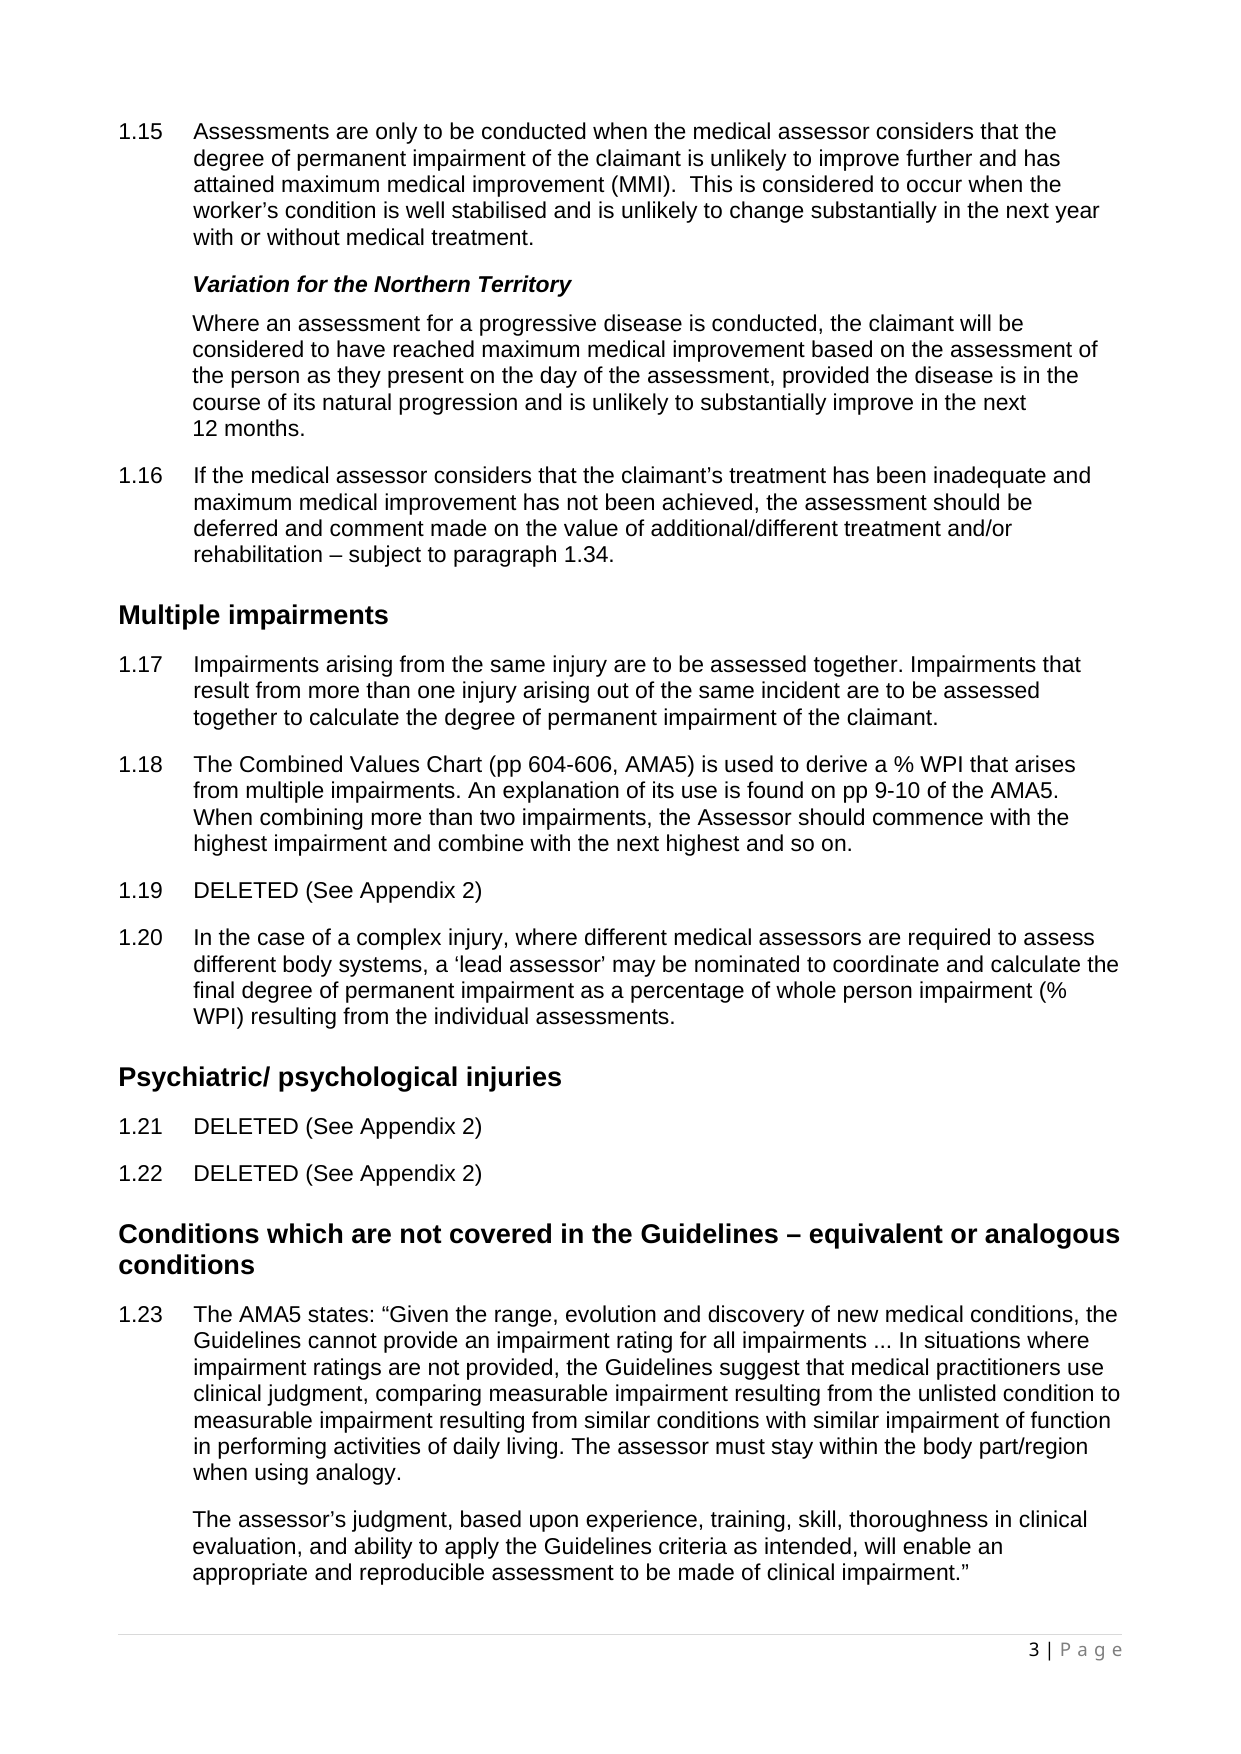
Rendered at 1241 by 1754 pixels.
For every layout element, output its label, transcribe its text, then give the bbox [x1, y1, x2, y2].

text In the case of a complex injury, where different medical assessors are required to assess different body systems, a ‘lead assessor’ may be nominated to coordinate and calculate the final degree of permanent impairment as a percentage of whole person impairment (% WPI) resulting from the individual assessments. [118, 924, 1122, 1030]
list Variation for the Northern Territory [192, 271, 1122, 297]
list The assessor’s judgment, based upon experience, training, skill, thoroughness in clinical evaluation, and ability to apply the Guidelines criteria as intended, will enable an appropriate and reproducible assessment to be made of clinical impairment.” [192, 1506, 1122, 1586]
text DELETED (See Appendix 2) [118, 1160, 1122, 1187]
subtitle Conditions which are not covered in the Guidelines – equivalent or analogous conditions [118, 1218, 1122, 1280]
text DELETED (See Appendix 2) [118, 877, 1122, 903]
subtitle Psychiatric/ psychological injuries [118, 1061, 1122, 1092]
subtitle Multiple impairments [118, 599, 1122, 630]
text If the medical assessor considers that the claimant’s treatment has been inadequate and maximum medical improvement has not been achieved, the assessment should be deferred and comment made on the value of additional/different treatment and/or rehabilitation – subject to paragraph 1.34. [118, 462, 1122, 568]
text The Combined Values Chart (pp 604-606, AMA5) is used to derive a % WPI that arises from multiple impairments. An explanation of its use is found on pp 9-10 of the AMA5. When combining more than two impairments, the Assessor should commence with the highest impairment and combine with the next highest and so on. [118, 751, 1122, 856]
text DELETED (See Appendix 2) [118, 1113, 1122, 1139]
text Impairments arising from the same injury are to be assessed together. Impairments that result from more than one injury arising out of the same incident are to be assessed together to calculate the degree of permanent impairment of the claimant. [118, 651, 1122, 730]
list Where an assessment for a progressive disease is conducted, the claimant will be considered to have reached maximum medical improvement based on the assessment of the person as they present on the day of the assessment, provided the disease is in the course of its natural progression and is unlikely to substantially improve in the next 12 months. [192, 309, 1122, 441]
text Assessments are only to be conducted when the medical assessor considers that the degree of permanent impairment of the claimant is unlikely to improve further and has attained maximum medical improvement (MMI). This is considered to occur when the worker’s condition is well stabilised and is unlikely to change substantially in the next year with or without medical treatment. [118, 118, 1122, 250]
text The AMA5 states: “Given the range, evolution and discovery of new medical conditions, the Guidelines cannot provide an impairment rating for all impairments ... In situations where impairment ratings are not provided, the Guidelines suggest that medical practitioners use clinical judgment, comparing measurable impairment resulting from the unlisted condition to measurable impairment resulting from similar conditions with similar impairment of function in performing activities of daily living. The assessor must stay within the body part/region when using analogy. [118, 1301, 1122, 1486]
